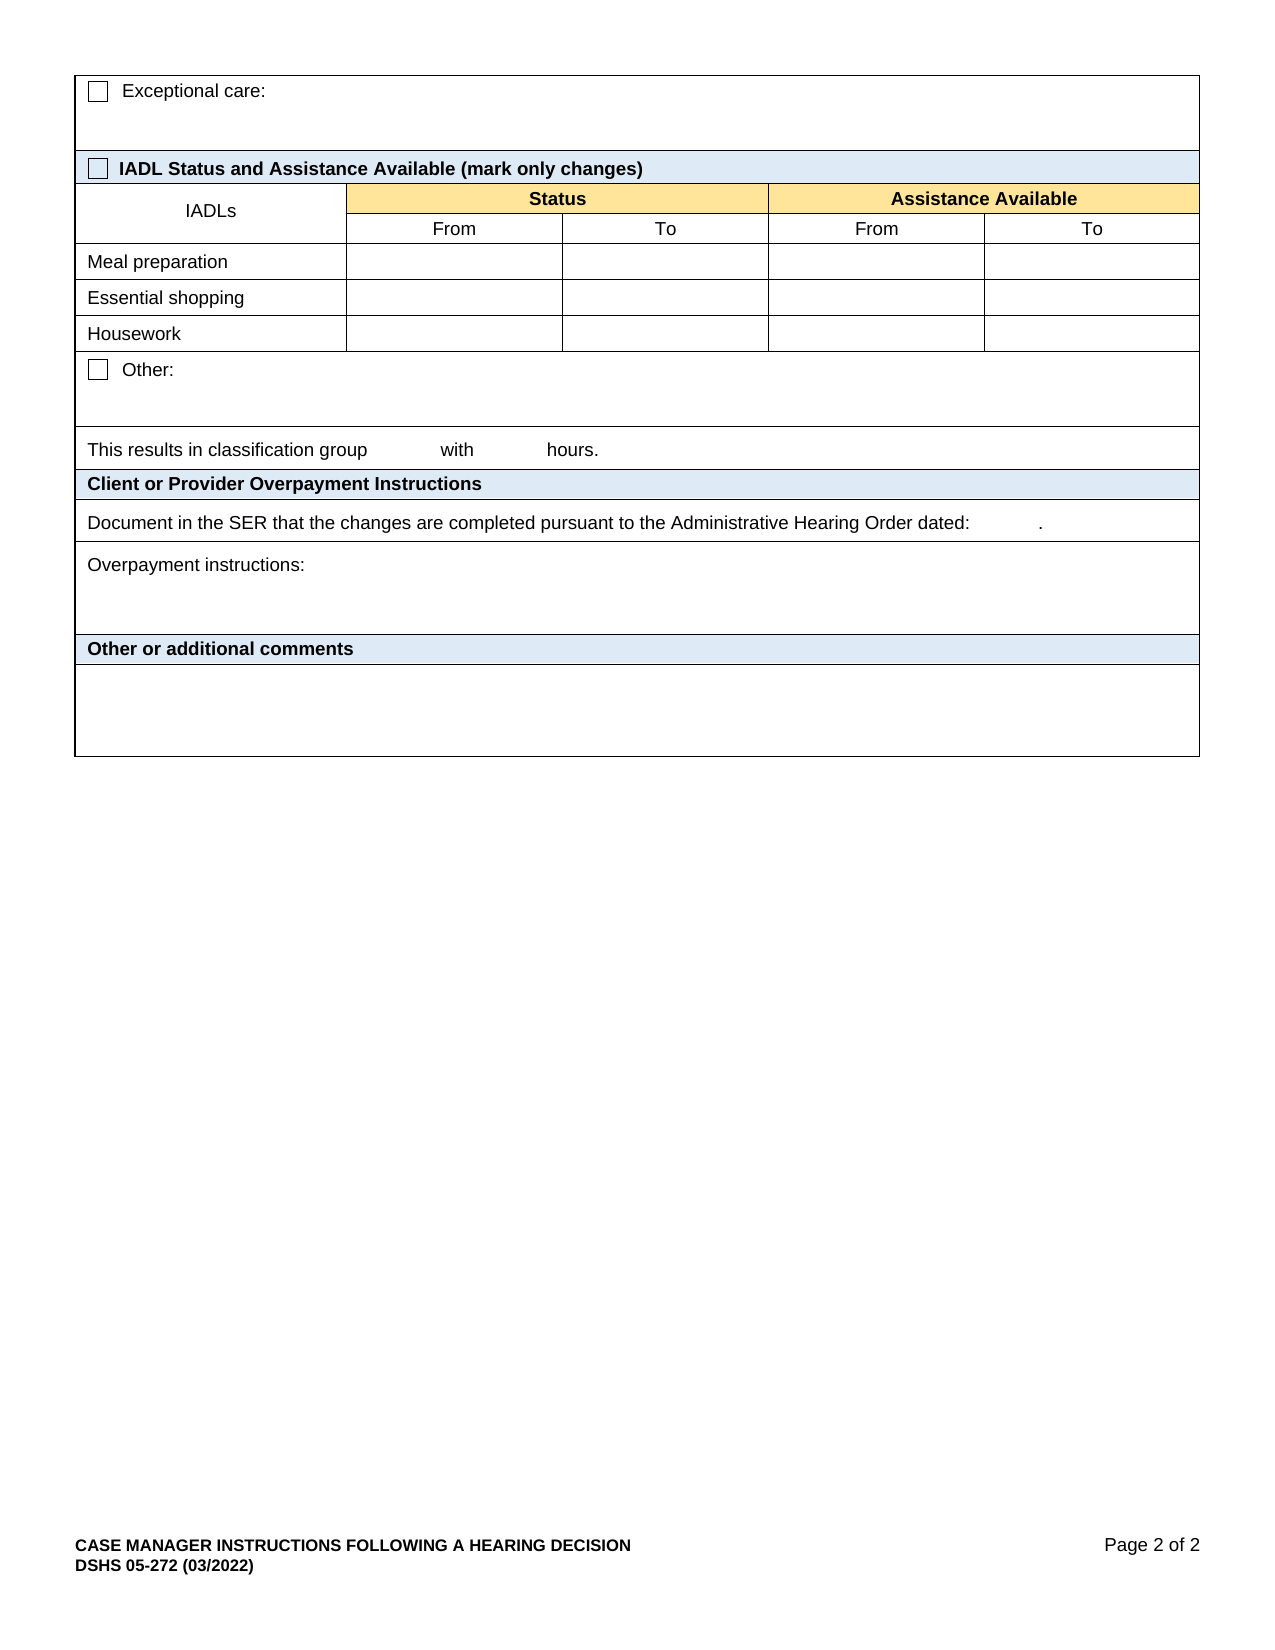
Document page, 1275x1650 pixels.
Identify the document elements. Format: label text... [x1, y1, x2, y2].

table_cell [563, 244, 768, 279]
table_cell [347, 280, 562, 315]
table_cell [769, 316, 984, 351]
table_cell IADLs [76, 184, 346, 243]
table_cell [769, 244, 984, 279]
table_cell IADL Status and Assistance Available (mark only changes) [76, 151, 1199, 183]
table_cell From [769, 214, 984, 243]
table_cell Other: [76, 352, 1199, 426]
table_cell To [985, 214, 1199, 243]
table_cell Client or Provider Overpayment Instructions [76, 470, 1199, 498]
table_cell Overpayment instructions: [76, 542, 1199, 633]
table_cell Housework [76, 316, 346, 351]
table_cell This results in classification group with hours. [76, 427, 1199, 468]
table_cell Exceptional care: [76, 76, 1199, 150]
table_cell From [347, 214, 562, 243]
table_cell To [563, 214, 768, 243]
table_cell [563, 280, 768, 315]
table_cell Other or additional comments [76, 635, 1199, 663]
table_cell [563, 316, 768, 351]
table_cell [347, 316, 562, 351]
table_cell [76, 665, 1199, 756]
table_cell [985, 244, 1199, 279]
table_cell Document in the SER that the changes are completed pursuant to the Administrative Hearing Order dated: . [76, 500, 1199, 541]
table_cell Status [347, 184, 768, 213]
table_cell Meal preparation [76, 244, 346, 279]
table_cell Assistance Available [769, 184, 1199, 213]
table_cell Essential shopping [76, 280, 346, 315]
table_cell [985, 280, 1199, 315]
table_cell [985, 316, 1199, 351]
table_cell [769, 280, 984, 315]
table_cell [347, 244, 562, 279]
